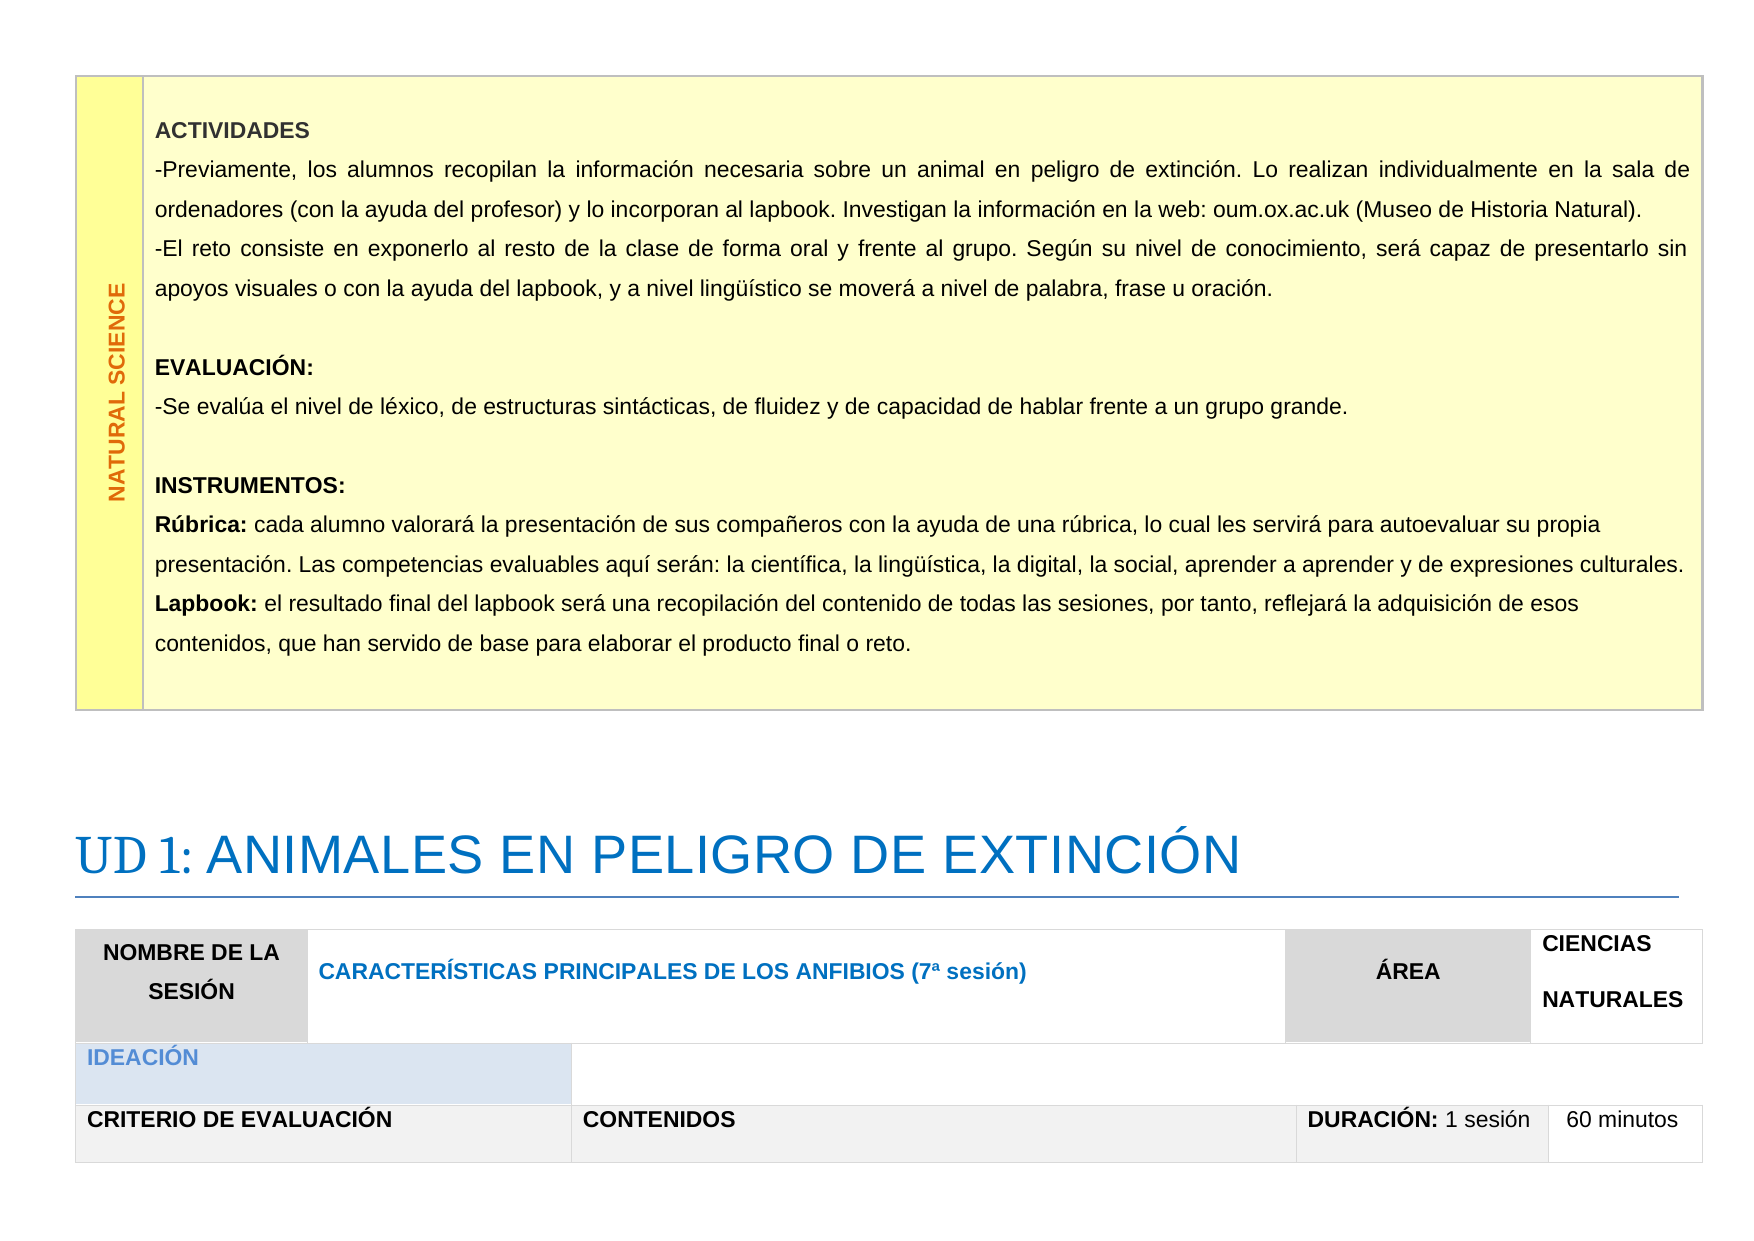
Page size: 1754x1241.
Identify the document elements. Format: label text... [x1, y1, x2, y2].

table_cell 60 minutos [1549, 1106, 1702, 1162]
table_header ÁREA [1286, 930, 1530, 1042]
table_header CIENCIAS NATURALES [1531, 930, 1702, 1042]
table_cell CRITERIO DE EVALUACIÓN [76, 1106, 571, 1162]
table_cell CONTENIDOS [572, 1106, 1296, 1162]
table_cell IDEACIÓN [76, 1044, 571, 1104]
table_header CARACTERÍSTICAS PRINCIPALES DE LOS ANFIBIOS (7ª sesión) [308, 930, 1285, 1042]
table_header NOMBRE DE LA SESIÓN [76, 930, 307, 1042]
table_cell DURACIÓN: 1 sesión [1297, 1106, 1548, 1162]
table_cell ACTIVIDADES -Previamente, los alumnos recopilan la información necesaria sobre un animal en peligro de extinción. Lo realizan individualmente en la sala de ordenadores (con la ayuda del profesor) y lo incorporan al lapbook. Investigan la información en la web: oum.ox.ac.uk (Museo de Historia Natural). -El reto consiste en exponerlo al resto de la clase de forma oral y frente al grupo. Según su nivel de conocimiento, será capaz de presentarlo sin apoyos visuales o con la ayuda del lapbook, y a nivel lingüístico se moverá a nivel de palabra, frase u oración. EVALUACIÓN: -Se evalúa el nivel de léxico, de estructuras sintácticas, de fluidez y de capacidad de hablar frente a un grupo grande. INSTRUMENTOS: Rúbrica: cada alumno valorará la presentación de sus compañeros con la ayuda de una rúbrica, lo cual les servirá para autoevaluar su propia presentación. Las competencias evaluables aquí serán: la científica, la lingüística, la digital, la social, aprender a aprender y de expresiones culturales. Lapbook: el resultado final del lapbook será una recopilación del contenido de todas las sesiones, por tanto, reflejará la adquisición de esos contenidos, que han servido de base para elaborar el producto final o reto. [144, 77, 1701, 709]
title UD 1: ANIMALES EN PELIGRO DE EXTINCIÓN [75, 823, 1679, 896]
table_cell NATURAL SCIENCE [77, 77, 142, 709]
